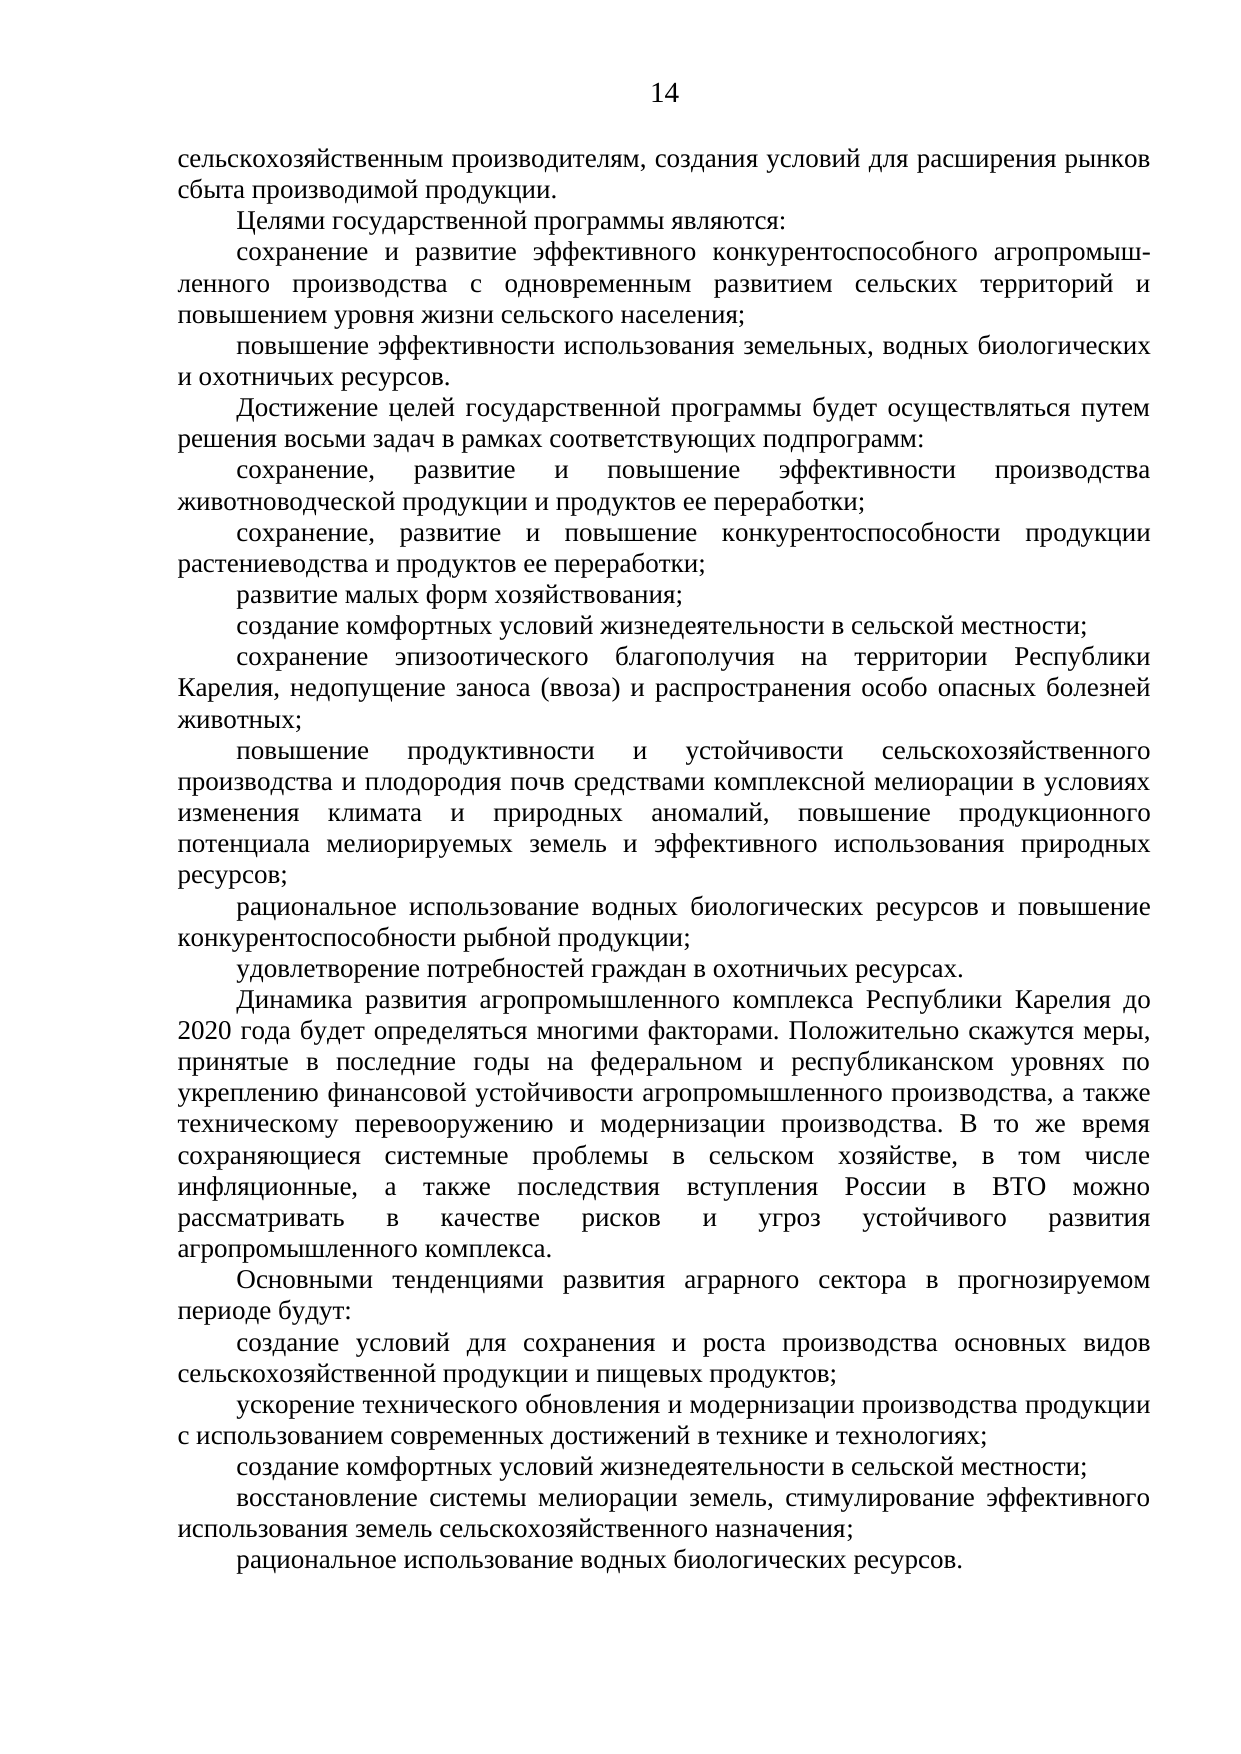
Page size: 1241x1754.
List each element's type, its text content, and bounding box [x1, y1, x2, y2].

text Достижение целей государственной программы будет осуществляться путем решения восьми задач в рамках соответствующих подпрограмм: [177, 391, 1152, 453]
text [177, 142, 1152, 204]
text Целями государственной программы являются: [177, 204, 1152, 236]
text Основными тенденциями развития аграрного сектора в прогнозируемом периоде будут: [177, 1263, 1152, 1326]
text рациональное использование водных биологических ресурсов. [177, 1544, 1152, 1575]
text развитие малых форм хозяйствования; [177, 578, 1152, 609]
text создание условий для сохранения и роста производства основных видов сельскохозяйственной продукции и пищевых продуктов; [177, 1326, 1152, 1388]
text повышение эффективности использования земельных, водных биологических и охотничьих ресурсов. [177, 329, 1152, 391]
text повышение продуктивности и устойчивости сельскохозяйственного производства и плодородия почв средствами комплексной мелиорации в условиях изменения климата и природных аномалий, повышение продукционного потенциала мелиорируемых земель и эффективного использования природных ресурсов; [177, 734, 1152, 889]
text ускорение технического обновления и модернизации производства продукции с использованием современных достижений в технике и технологиях; [177, 1388, 1152, 1450]
text удовлетворение потребностей граждан в охотничьих ресурсах. [177, 952, 1152, 983]
text сохранение и развитие эффективного конкурентоспособного агропромыш-ленного производства с одновременным развитием сельских территорий и повышением уровня жизни сельского населения; [177, 236, 1152, 329]
text Динамика развития агропромышленного комплекса Республики Карелия до 2020 года будет определяться многими факторами. Положительно скажутся меры, принятые в последние годы на федеральном и республиканском уровнях по укреплению финансовой устойчивости агропромышленного производства, а также техническому перевооружению и модернизации производства. В то же время сохраняющиеся системные проблемы в сельском хозяйстве, в том числе инфляционные, а также последствия вступления России в ВТО можно рассматривать в качестве рисков и угроз устойчивого развития агропромышленного комплекса. [177, 983, 1152, 1263]
text сохранение эпизоотического благополучия на территории Республики Карелия, недопущение заноса (ввоза) и распространения особо опасных болезней животных; [177, 640, 1152, 734]
text сохранение, развитие и повышение конкурентоспособности продукции растениеводства и продуктов ее переработки; [177, 516, 1152, 578]
text сохранение, развитие и повышение эффективности производства животноводческой продукции и продуктов ее переработки; [177, 453, 1152, 516]
text рациональное использование водных биологических ресурсов и повышение конкурентоспособности рыбной продукции; [177, 889, 1152, 952]
text восстановление системы мелиорации земель, стимулирование эффективного использования земель сельскохозяйственного назначения; [177, 1481, 1152, 1544]
text создание комфортных условий жизнедеятельности в сельской местности; [177, 1450, 1152, 1481]
text создание комфортных условий жизнедеятельности в сельской местности; [177, 609, 1152, 640]
